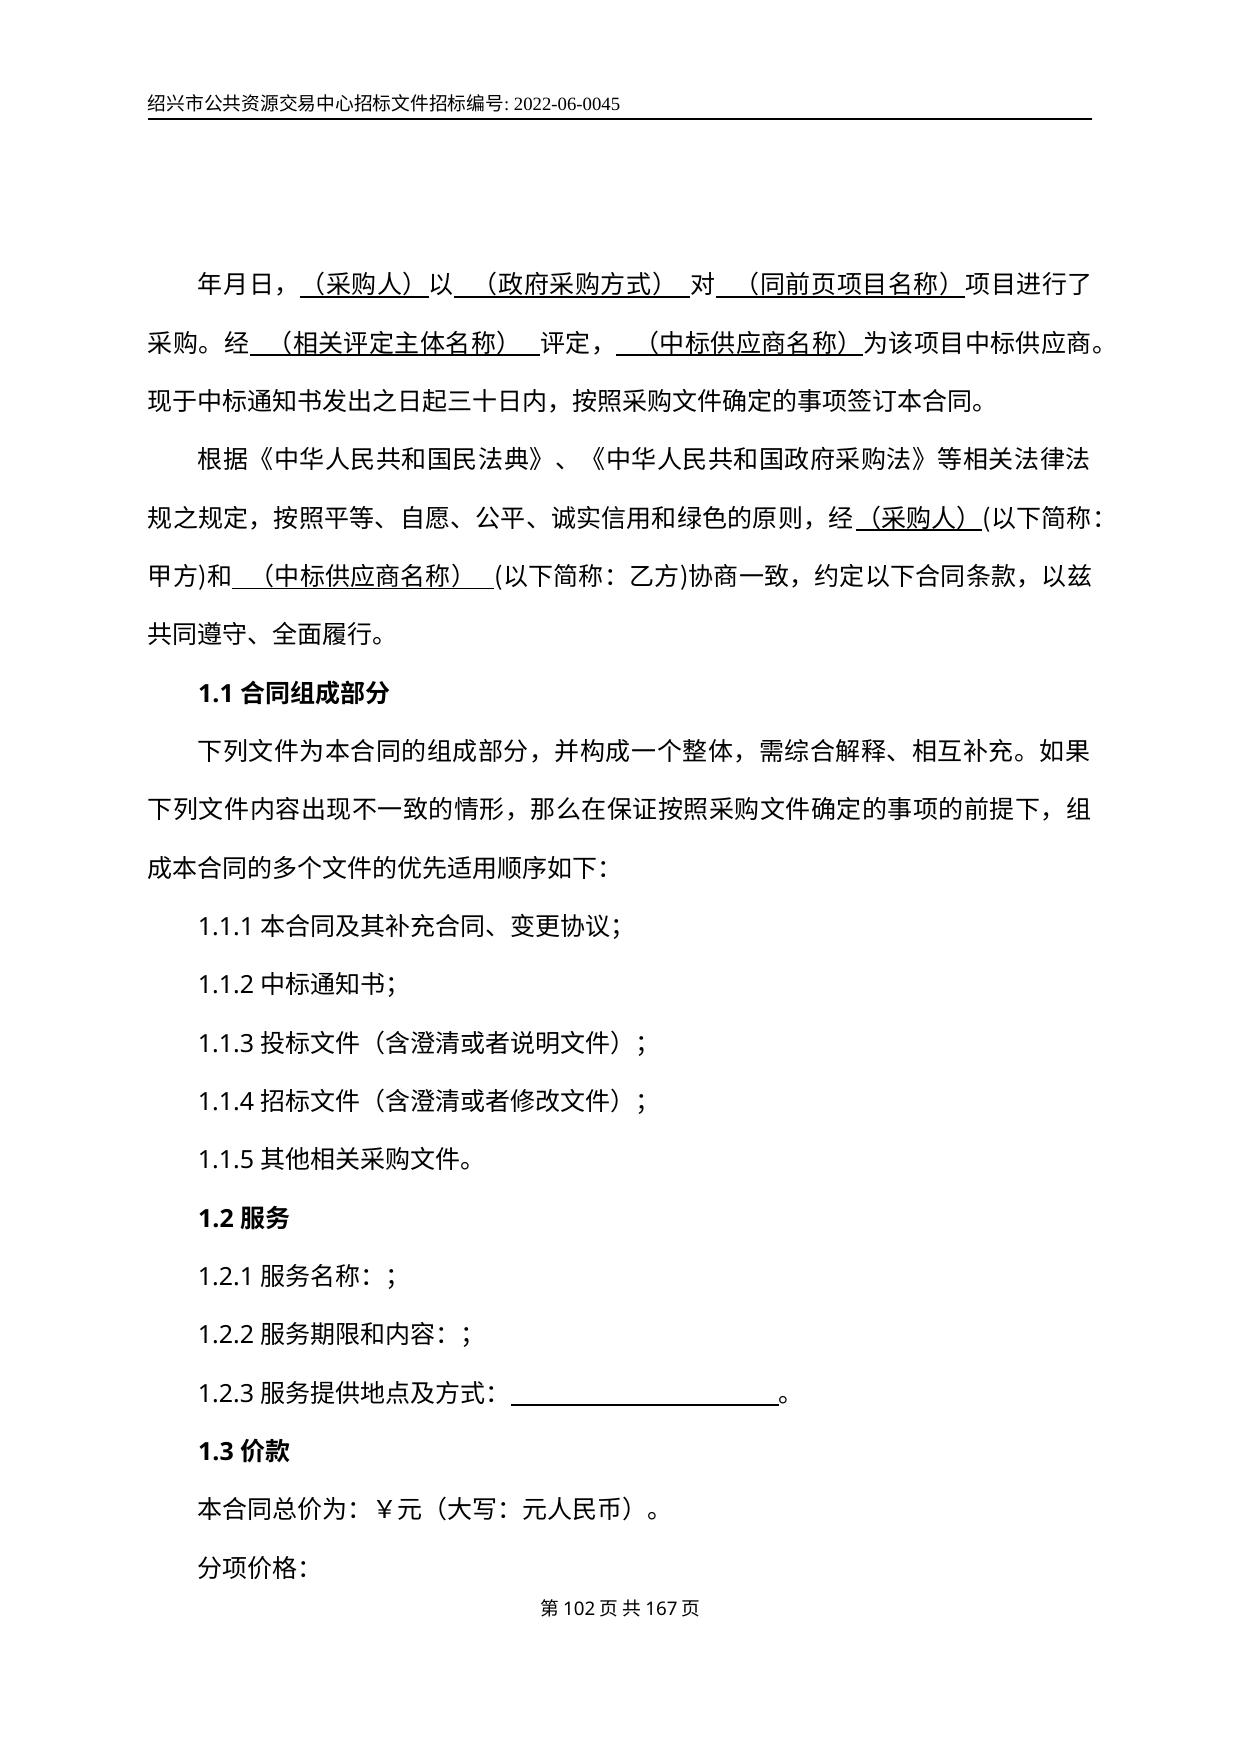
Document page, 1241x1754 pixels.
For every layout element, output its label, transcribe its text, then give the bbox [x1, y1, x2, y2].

text 本合同总价为：￥元（大写：元人民币）。 [148, 1472, 1092, 1531]
text 根据《中华人民共和国民法典》、《中华人民共和国政府采购法》等相关法律法规之规定，按照平等、自愿、公平、诚实信用和绿色的原则，经（采购人）(以下简称：甲方)和 （中标供应商名称） (以下简称：乙方)协商一致，约定以下合同条款，以兹共同遵守、全面履行。 [148, 422, 1092, 656]
text 1.2.2 服务期限和内容：； [148, 1297, 1092, 1356]
text 1.1 合同组成部分 [148, 656, 1092, 714]
text 1.1.2 中标通知书； [148, 947, 1092, 1006]
text 1.2 服务 [148, 1181, 1092, 1239]
text 分项价格： [148, 1531, 1092, 1589]
text 1.1.3 投标文件（含澄清或者说明文件）； [148, 1006, 1092, 1064]
text 1.1.1 本合同及其补充合同、变更协议； [148, 889, 1092, 947]
text 下列文件为本合同的组成部分，并构成一个整体，需综合解释、相互补充。如果下列文件内容出现不一致的情形，那么在保证按照采购文件确定的事项的前提下，组成本合同的多个文件的优先适用顺序如下： [148, 714, 1092, 889]
text 1.1.5 其他相关采购文件。 [148, 1122, 1092, 1181]
text 年月日，（采购人）以 （政府采购方式） 对 （同前页项目名称）项目进行了采购。经 （相关评定主体名称） 评定， （中标供应商名称）为该项目中标供应商。现于中标通知书发出之日起三十日内，按照采购文件确定的事项签订本合同。 [148, 247, 1092, 422]
text 1.3 价款 [148, 1414, 1092, 1472]
text 1.1.4 招标文件（含澄清或者修改文件）； [148, 1064, 1092, 1122]
text 1.2.1 服务名称：； [148, 1239, 1092, 1297]
text 1.2.3 服务提供地点及方式： 。 [148, 1356, 1092, 1414]
